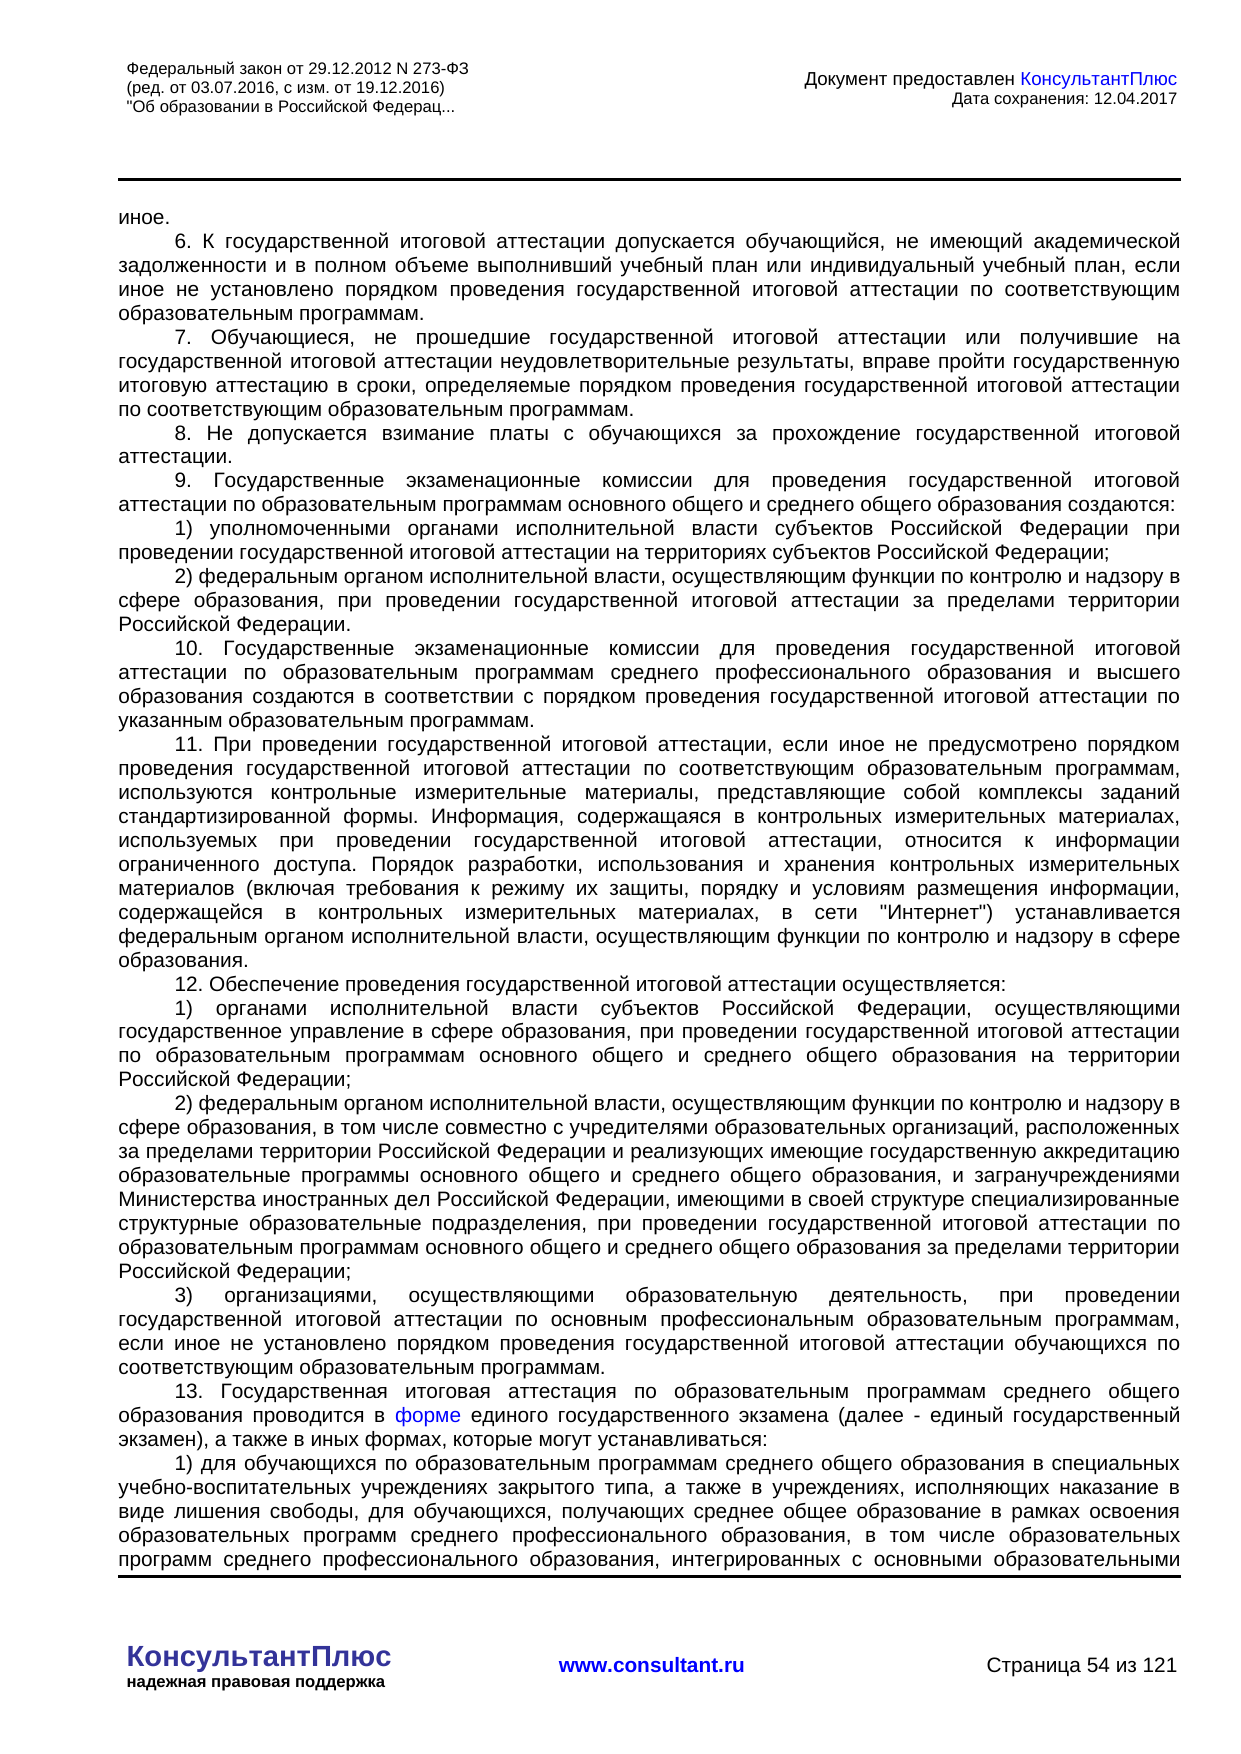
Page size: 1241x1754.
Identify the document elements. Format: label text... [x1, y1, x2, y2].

text 2) федеральным органом исполнительной власти, осуществляющим функции по контролю и надзору в сфере образования, при проведении государственной итоговой аттестации за пределами территории Российской Федерации. [118, 564, 1181, 636]
text 8. Не допускается взимание платы с обучающихся за прохождение государственной итоговой аттестации. [118, 420, 1181, 468]
text 7. Обучающиеся, не прошедшие государственной итоговой аттестации или получившие на государственной итоговой аттестации неудовлетворительные результаты, вправе пройти государственную итоговую аттестацию в сроки, определяемые порядком проведения государственной итоговой аттестации по соответствующим образовательным программам. [118, 324, 1181, 420]
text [118, 205, 1181, 229]
text 9. Государственные экзаменационные комиссии для проведения государственной итоговой аттестации по образовательным программам основного общего и среднего общего образования создаются: [118, 468, 1181, 516]
text 1) уполномоченными органами исполнительной власти субъектов Российской Федерации при проведении государственной итоговой аттестации на территориях субъектов Российской Федерации; [118, 516, 1181, 564]
text 11. При проведении государственной итоговой аттестации, если иное не предусмотрено порядком проведения государственной итоговой аттестации по соответствующим образовательным программам, используются контрольные измерительные материалы, представляющие собой комплексы заданий стандартизированной формы. Информация, содержащаяся в контрольных измерительных материалах, используемых при проведении государственной итоговой аттестации, относится к информации ограниченного доступа. Порядок разработки, использования и хранения контрольных измерительных материалов (включая требования к режиму их защиты, порядку и условиям размещения информации, содержащейся в контрольных измерительных материалах, в сети "Интернет") устанавливается федеральным органом исполнительной власти, осуществляющим функции по контролю и надзору в сфере образования. [118, 732, 1181, 971]
text 1) органами исполнительной власти субъектов Российской Федерации, осуществляющими государственное управление в сфере образования, при проведении государственной итоговой аттестации по образовательным программам основного общего и среднего общего образования на территории Российской Федерации; [118, 995, 1181, 1091]
text 12. Обеспечение проведения государственной итоговой аттестации осуществляется: [118, 971, 1181, 995]
text 3) организациями, осуществляющими образовательную деятельность, при проведении государственной итоговой аттестации по основным профессиональным образовательным программам, если иное не установлено порядком проведения государственной итоговой аттестации обучающихся по соответствующим образовательным программам. [118, 1283, 1181, 1379]
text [118, 1451, 1181, 1570]
text 2) федеральным органом исполнительной власти, осуществляющим функции по контролю и надзору в сфере образования, в том числе совместно с учредителями образовательных организаций, расположенных за пределами территории Российской Федерации и реализующих имеющие государственную аккредитацию образовательные программы основного общего и среднего общего образования, и загранучреждениями Министерства иностранных дел Российской Федерации, имеющими в своей структуре специализированные структурные образовательные подразделения, при проведении государственной итоговой аттестации по образовательным программам основного общего и среднего общего образования за пределами территории Российской Федерации; [118, 1091, 1181, 1283]
text 10. Государственные экзаменационные комиссии для проведения государственной итоговой аттестации по образовательным программам среднего профессионального образования и высшего образования создаются в соответствии с порядком проведения государственной итоговой аттестации по указанным образовательным программам. [118, 636, 1181, 732]
text 13. Государственная итоговая аттестация по образовательным программам среднего общего образования проводится в форме единого государственного экзамена (далее - единый государственный экзамен), а также в иных формах, которые могут устанавливаться: [118, 1379, 1181, 1451]
text 6. К государственной итоговой аттестации допускается обучающийся, не имеющий академической задолженности и в полном объеме выполнивший учебный план или индивидуальный учебный план, если иное не установлено порядком проведения государственной итоговой аттестации по соответствующим образовательным программам. [118, 229, 1181, 324]
